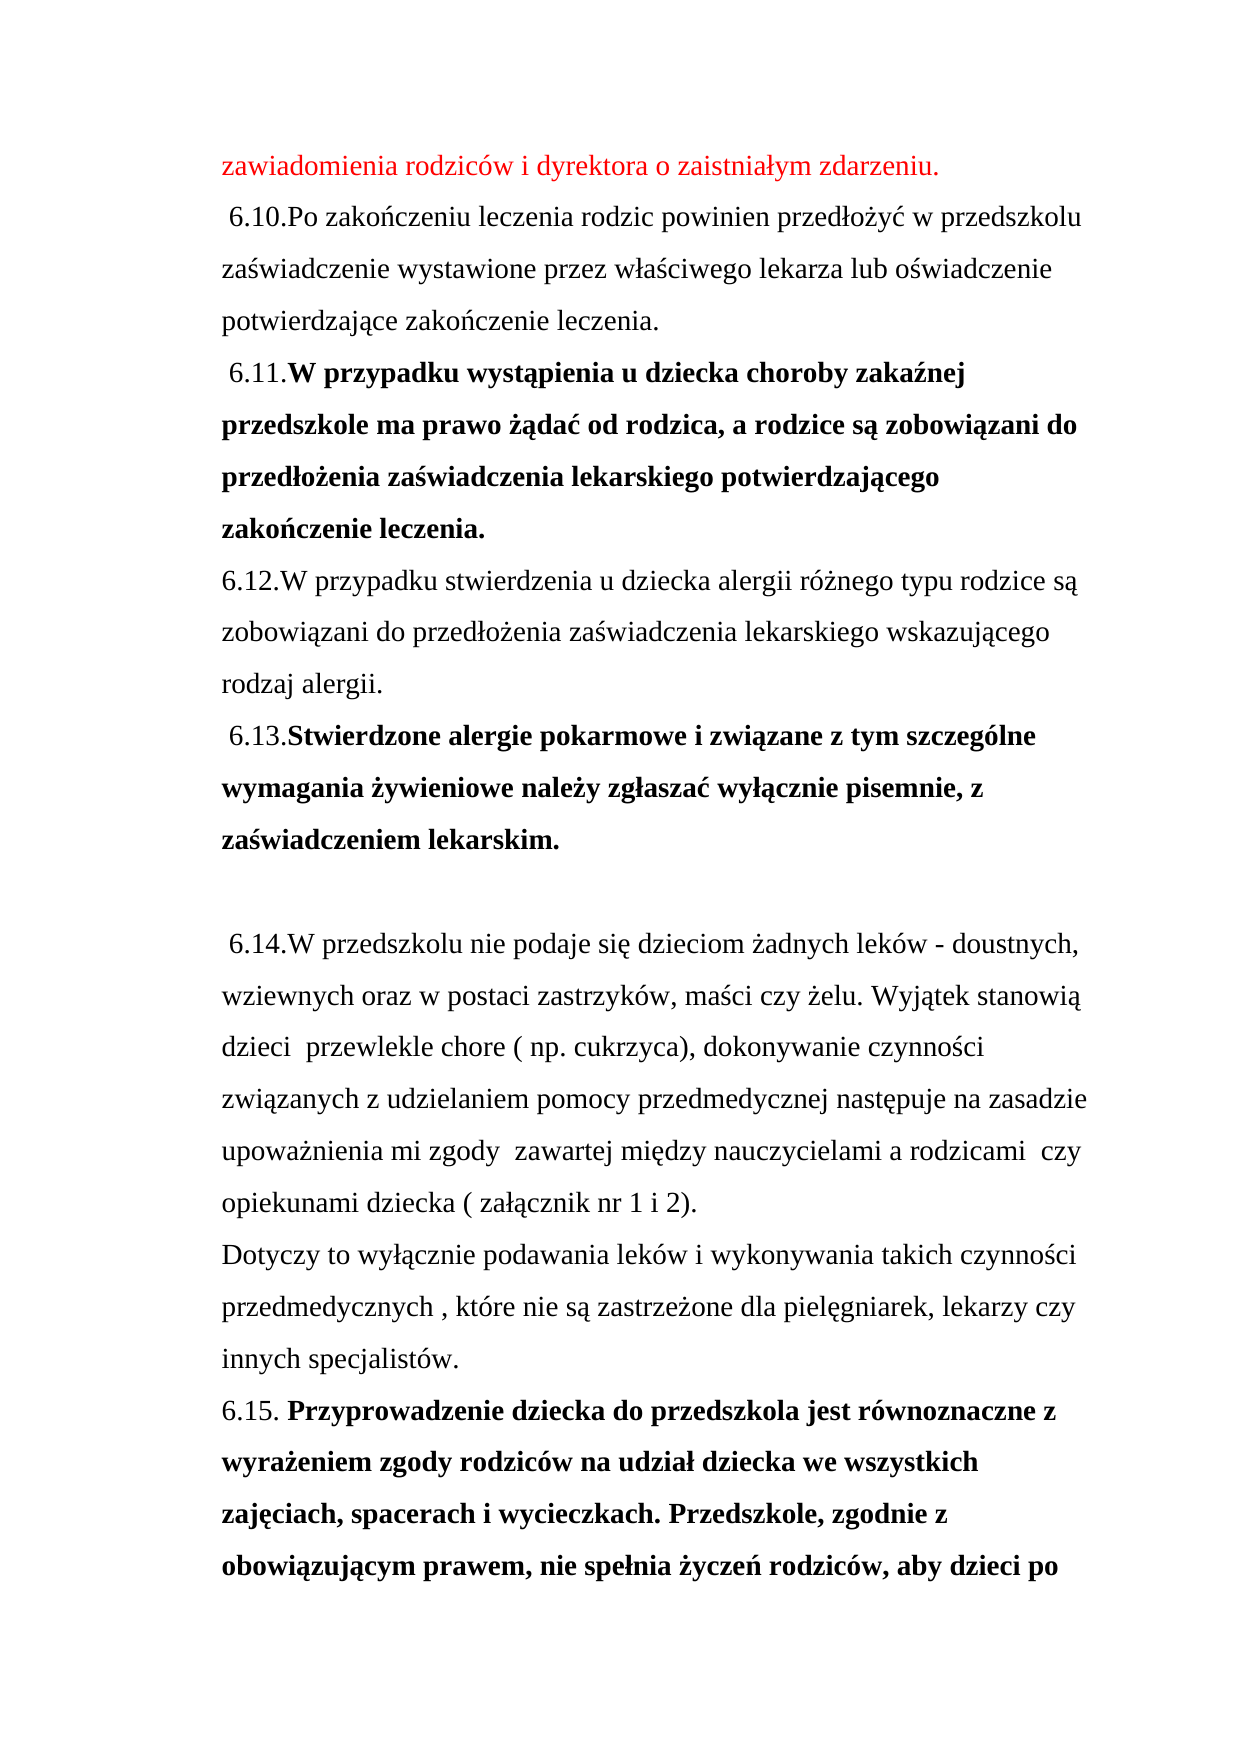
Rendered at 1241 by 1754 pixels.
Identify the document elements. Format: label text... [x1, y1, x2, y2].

text opiekunami dziecka ( załącznik nr 1 i 2). [148, 1185, 1093, 1219]
text zaświadczeniem lekarskim. [148, 822, 1093, 856]
text zaświadczenie wystawione przez właściwego lekarza lub oświadczenie [148, 251, 1093, 285]
text potwierdzające zakończenie leczenia. [148, 303, 1093, 337]
text związanych z udzielaniem pomocy przedmedycznej następuje na zasadzie [148, 1081, 1093, 1115]
text Dotyczy to wyłącznie podawania leków i wykonywania takich czynności [148, 1237, 1093, 1271]
text zajęciach, spacerach i wycieczkach. Przedszkole, zgodnie z [148, 1496, 1093, 1530]
text wymagania żywieniowe należy zgłaszać wyłącznie pisemnie, z [148, 770, 1093, 804]
text upoważnienia mi zgody zawartej między nauczycielami a rodzicami czy [148, 1133, 1093, 1167]
text 6.14.W przedszkolu nie podaje się dzieciom żadnych leków - doustnych, [148, 926, 1093, 959]
text 6.13.Stwierdzone alergie pokarmowe i związane z tym szczególne [148, 718, 1093, 752]
text przedszkole ma prawo żądać od rodzica, a rodzice są zobowiązani do [148, 407, 1093, 441]
text 6.12.W przypadku stwierdzenia u dziecka alergii różnego typu rodzice są [148, 563, 1093, 596]
text 6.11.W przypadku wystąpienia u dziecka choroby zakaźnej [148, 355, 1093, 389]
text dzieci przewlekle chore ( np. cukrzyca), dokonywanie czynności [148, 1029, 1093, 1063]
text przedłożenia zaświadczenia lekarskiego potwierdzającego [148, 459, 1093, 492]
text zawiadomienia rodziców i dyrektora o zaistniałym zdarzeniu. [148, 148, 1093, 181]
text innych specjalistów. [148, 1341, 1093, 1374]
text przedmedycznych , które nie są zastrzeżone dla pielęgniarek, lekarzy czy [148, 1289, 1093, 1322]
text 6.15. Przyprowadzenie dziecka do przedszkola jest równoznaczne z [148, 1393, 1093, 1426]
text 6.10.Po zakończeniu leczenia rodzic powinien przedłożyć w przedszkolu [148, 199, 1093, 233]
text obowiązującym prawem, nie spełnia życzeń rodziców, aby dzieci po [148, 1548, 1093, 1582]
text zobowiązani do przedłożenia zaświadczenia lekarskiego wskazującego [148, 614, 1093, 648]
text wyrażeniem zgody rodziców na udział dziecka we wszystkich [148, 1444, 1093, 1478]
text zakończenie leczenia. [148, 511, 1093, 544]
text rodzaj alergii. [148, 666, 1093, 700]
text wziewnych oraz w postaci zastrzyków, maści czy żelu. Wyjątek stanowią [148, 978, 1093, 1011]
